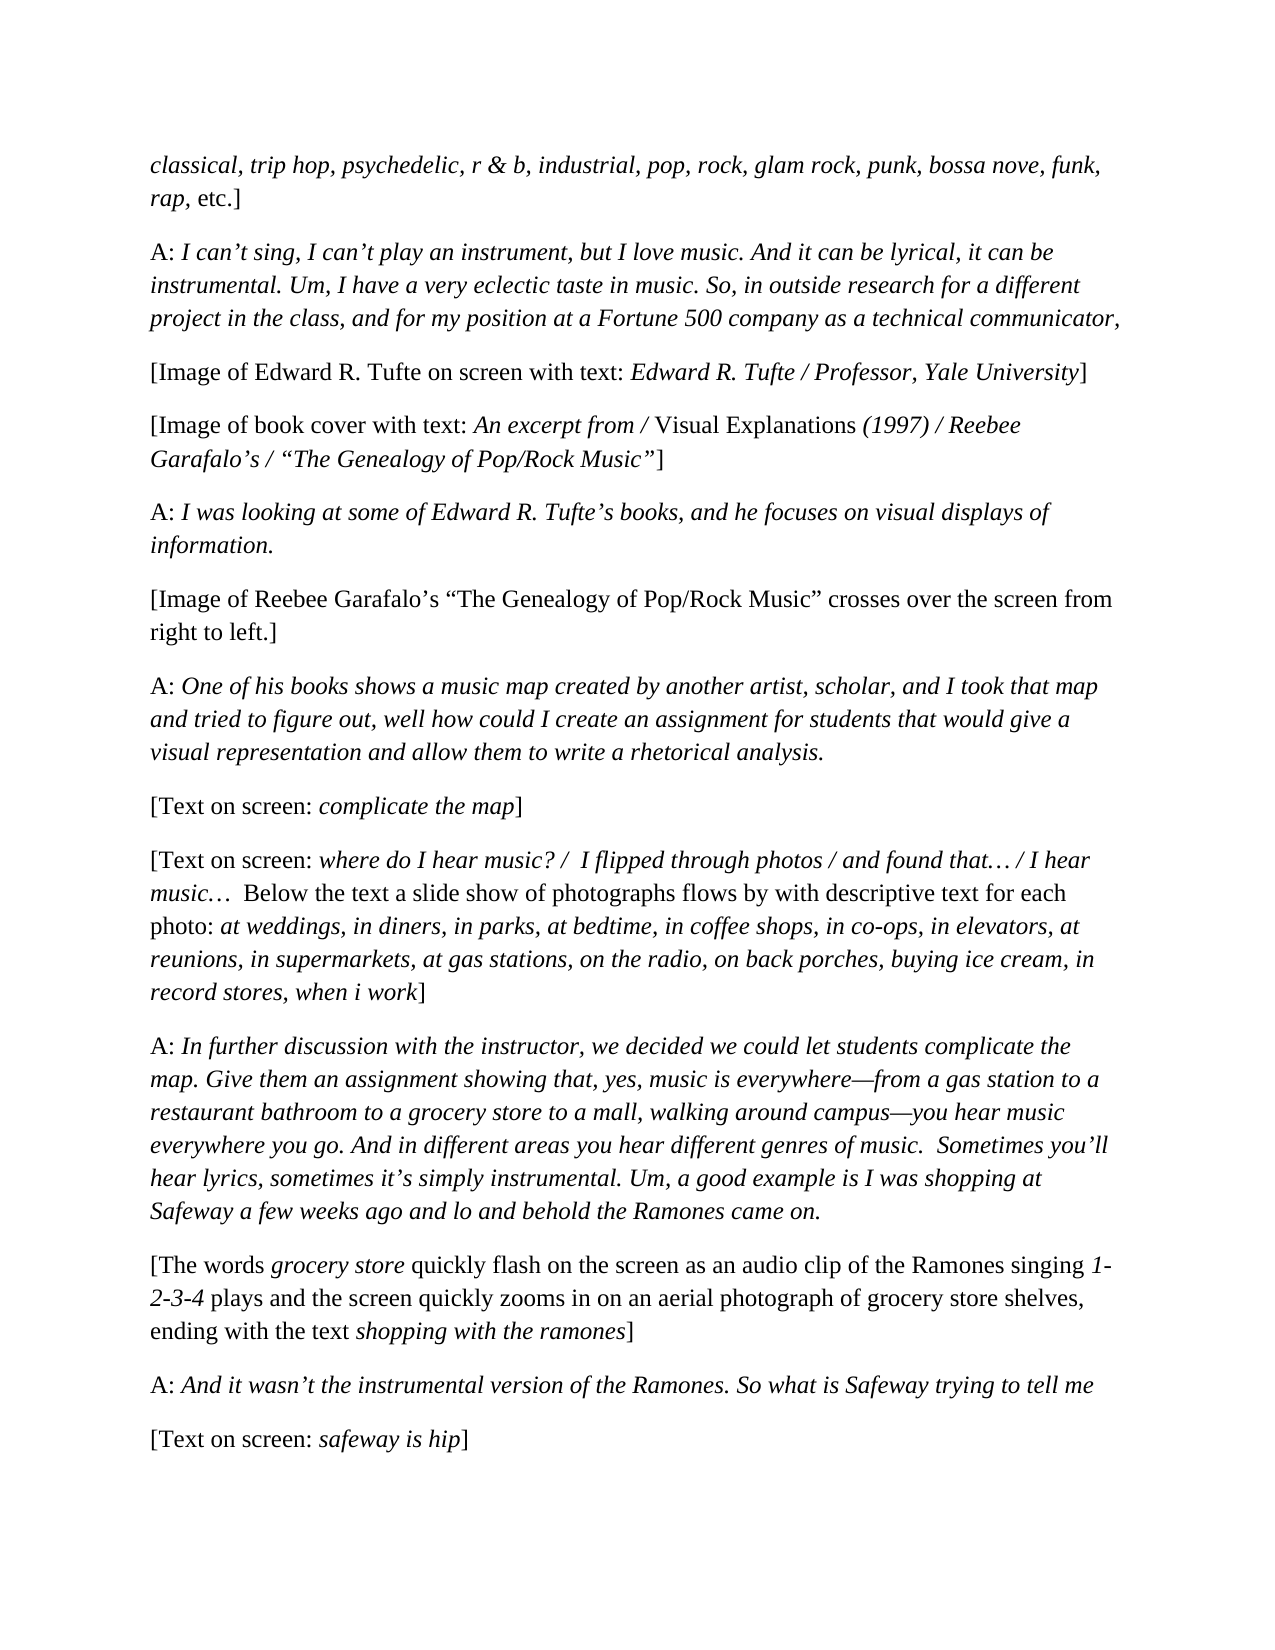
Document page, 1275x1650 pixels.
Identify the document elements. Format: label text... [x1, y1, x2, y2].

text A: I was looking at some of Edward R. Tufte’s books, and he focuses on visual displays of information. [150, 497, 1125, 559]
text [Image of book cover with text: An excerpt from / Visual Explanations (1997) / Reebee Garafalo’s / “The Genealogy of Pop/Rock Music”] [150, 411, 1125, 472]
text [Text on screen: complicate the map] [150, 791, 1125, 820]
text A: And it wasn’t the instrumental version of the Ramones. So what is Safeway trying to tell me [150, 1370, 1125, 1398]
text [150, 150, 1125, 212]
text [The words grocery store quickly flash on the screen as an audio clip of the Ramones singing 1-2-3-4 plays and the screen quickly zooms in on an aerial photograph of grocery store shelves, ending with the text shopping with the ramones] [150, 1250, 1125, 1345]
text A: I can’t sing, I can’t play an instrument, but I love music. And it can be lyrical, it can be instrumental. Um, I have a very eclectic taste in music. So, in outside research for a different project in the class, and for my position at a Fortune 500 company as a technical communicator, [150, 237, 1125, 332]
text [Text on screen: where do I hear music? / I flipped through photos / and found that… / I hear music… Below the text a slide show of photographs flows by with descriptive text for each photo: at weddings, in diners, in parks, at bedtime, in coffee shops, in co-ops, in elevators, at reunions, in supermarkets, at gas stations, on the radio, on back porches, buying ice cream, in record stores, when i work] [150, 845, 1125, 1006]
text [Image of Reebee Garafalo’s “The Genealogy of Pop/Rock Music” crosses over the screen from right to left.] [150, 584, 1125, 646]
text [Image of Edward R. Tufte on screen with text: Edward R. Tufte / Professor, Yale University] [150, 357, 1125, 386]
text [Text on screen: safeway is hip] [150, 1424, 1125, 1452]
text A: In further discussion with the instructor, we decided we could let students complicate the map. Give them an assignment showing that, yes, music is everywhere—from a gas station to a restaurant bathroom to a grocery store to a mall, walking around campus—you hear music everywhere you go. And in different areas you hear different genres of music. Sometimes you’ll hear lyrics, sometimes it’s simply instrumental. Um, a good example is I was shopping at Safeway a few weeks ago and lo and behold the Ramones came on. [150, 1031, 1125, 1225]
text A: One of his books shows a music map created by another artist, scholar, and I took that map and tried to figure out, well how could I create an assignment for students that would give a visual representation and allow them to write a rhetorical analysis. [150, 671, 1125, 766]
